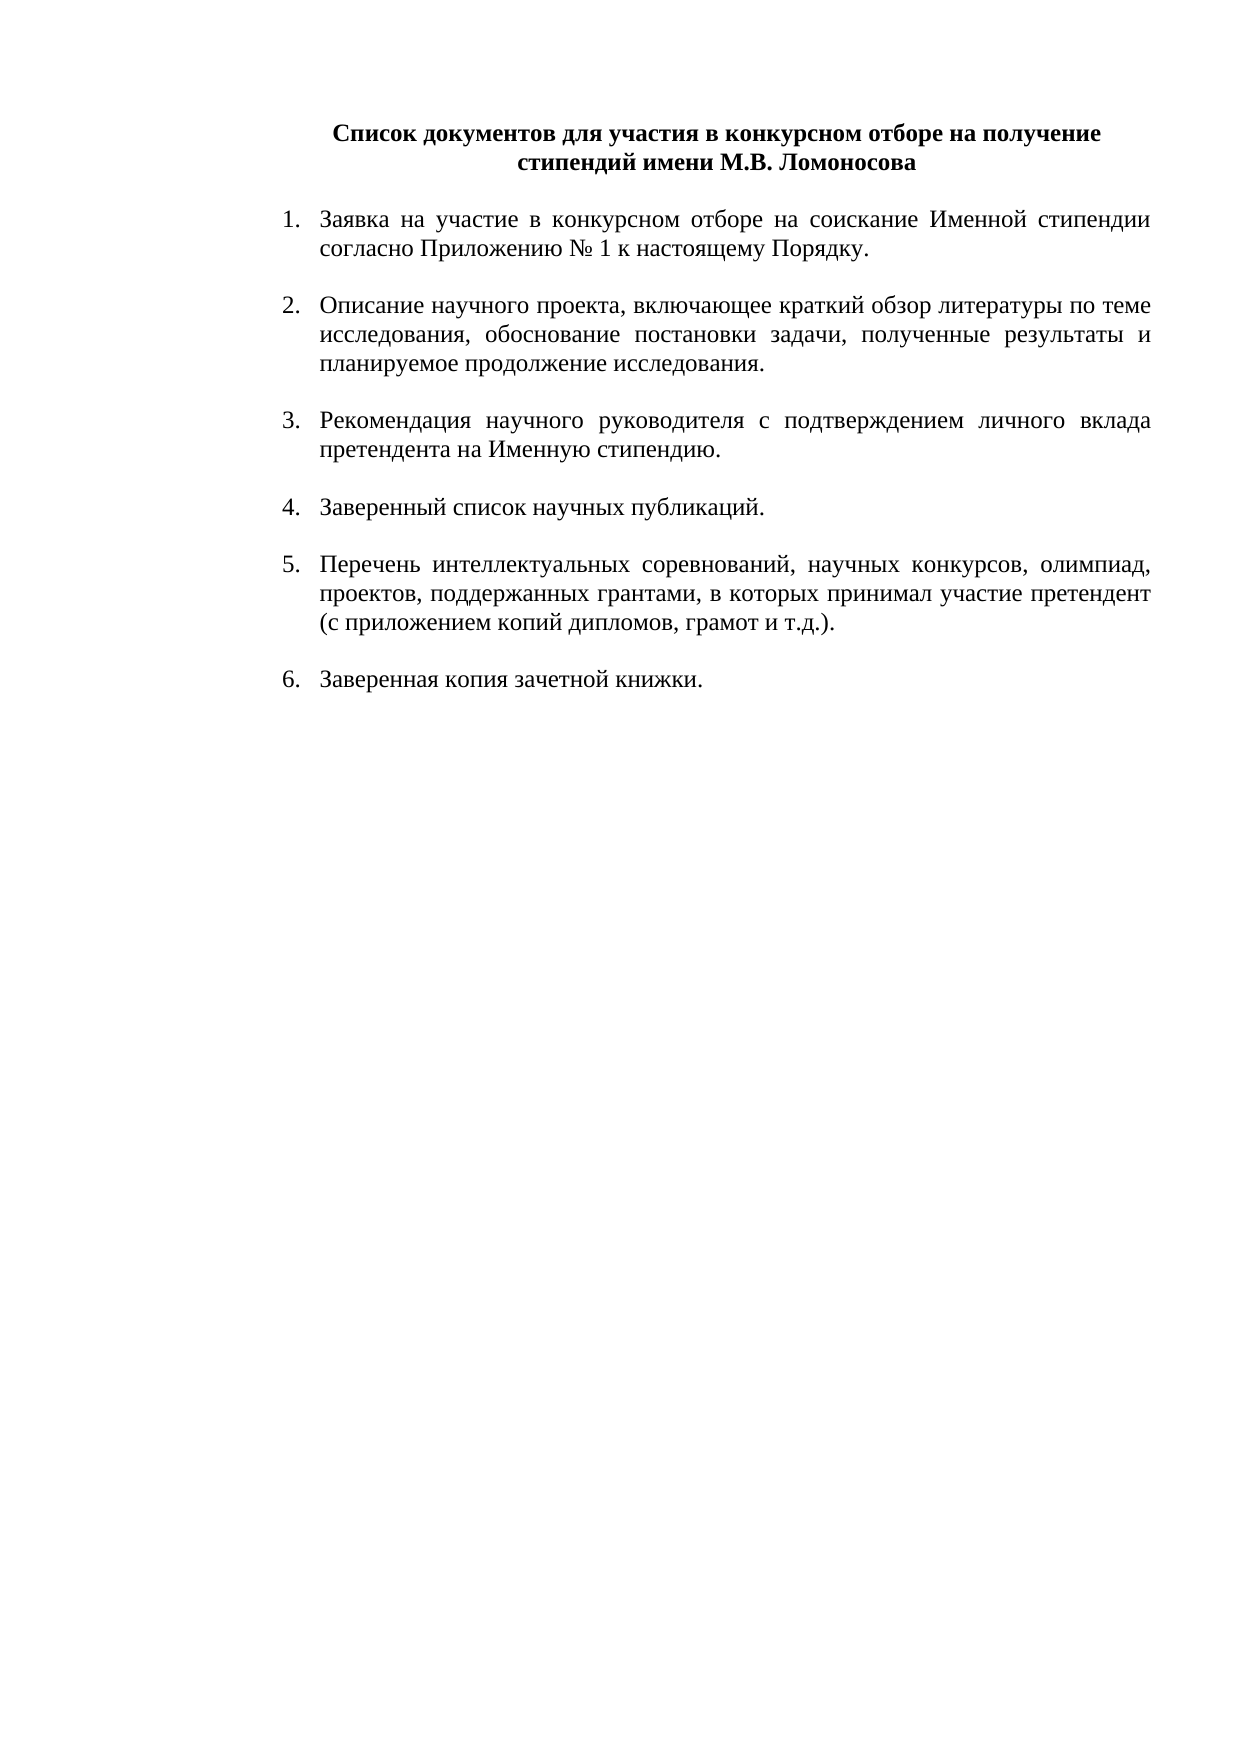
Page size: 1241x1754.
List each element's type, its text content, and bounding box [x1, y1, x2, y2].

list Перечень интеллектуальных соревнований, научных конкурсов, олимпиад, проектов, поддержанных грантами, в которых принимал участие претендент (с приложением копий дипломов, грамот и т.д.). [282, 549, 1152, 636]
list Заверенный список научных публикаций. [282, 492, 1152, 521]
list Рекомендация научного руководителя с подтверждением личного вклада претендента на Именную стипендию. [282, 406, 1152, 463]
list Описание научного проекта, включающее краткий обзор литературы по теме исследования, обоснование постановки задачи, полученные результаты и планируемое продолжение исследования. [282, 291, 1152, 377]
text Список документов для участия в конкурсном отборе на получение стипендий имени М.В. Ломоносова [282, 118, 1152, 176]
list Заверенная копия зачетной книжки. [282, 664, 1152, 693]
list Заявка на участие в конкурсном отборе на соискание Именной стипендии согласно Приложению № 1 к настоящему Порядку. [282, 204, 1152, 262]
